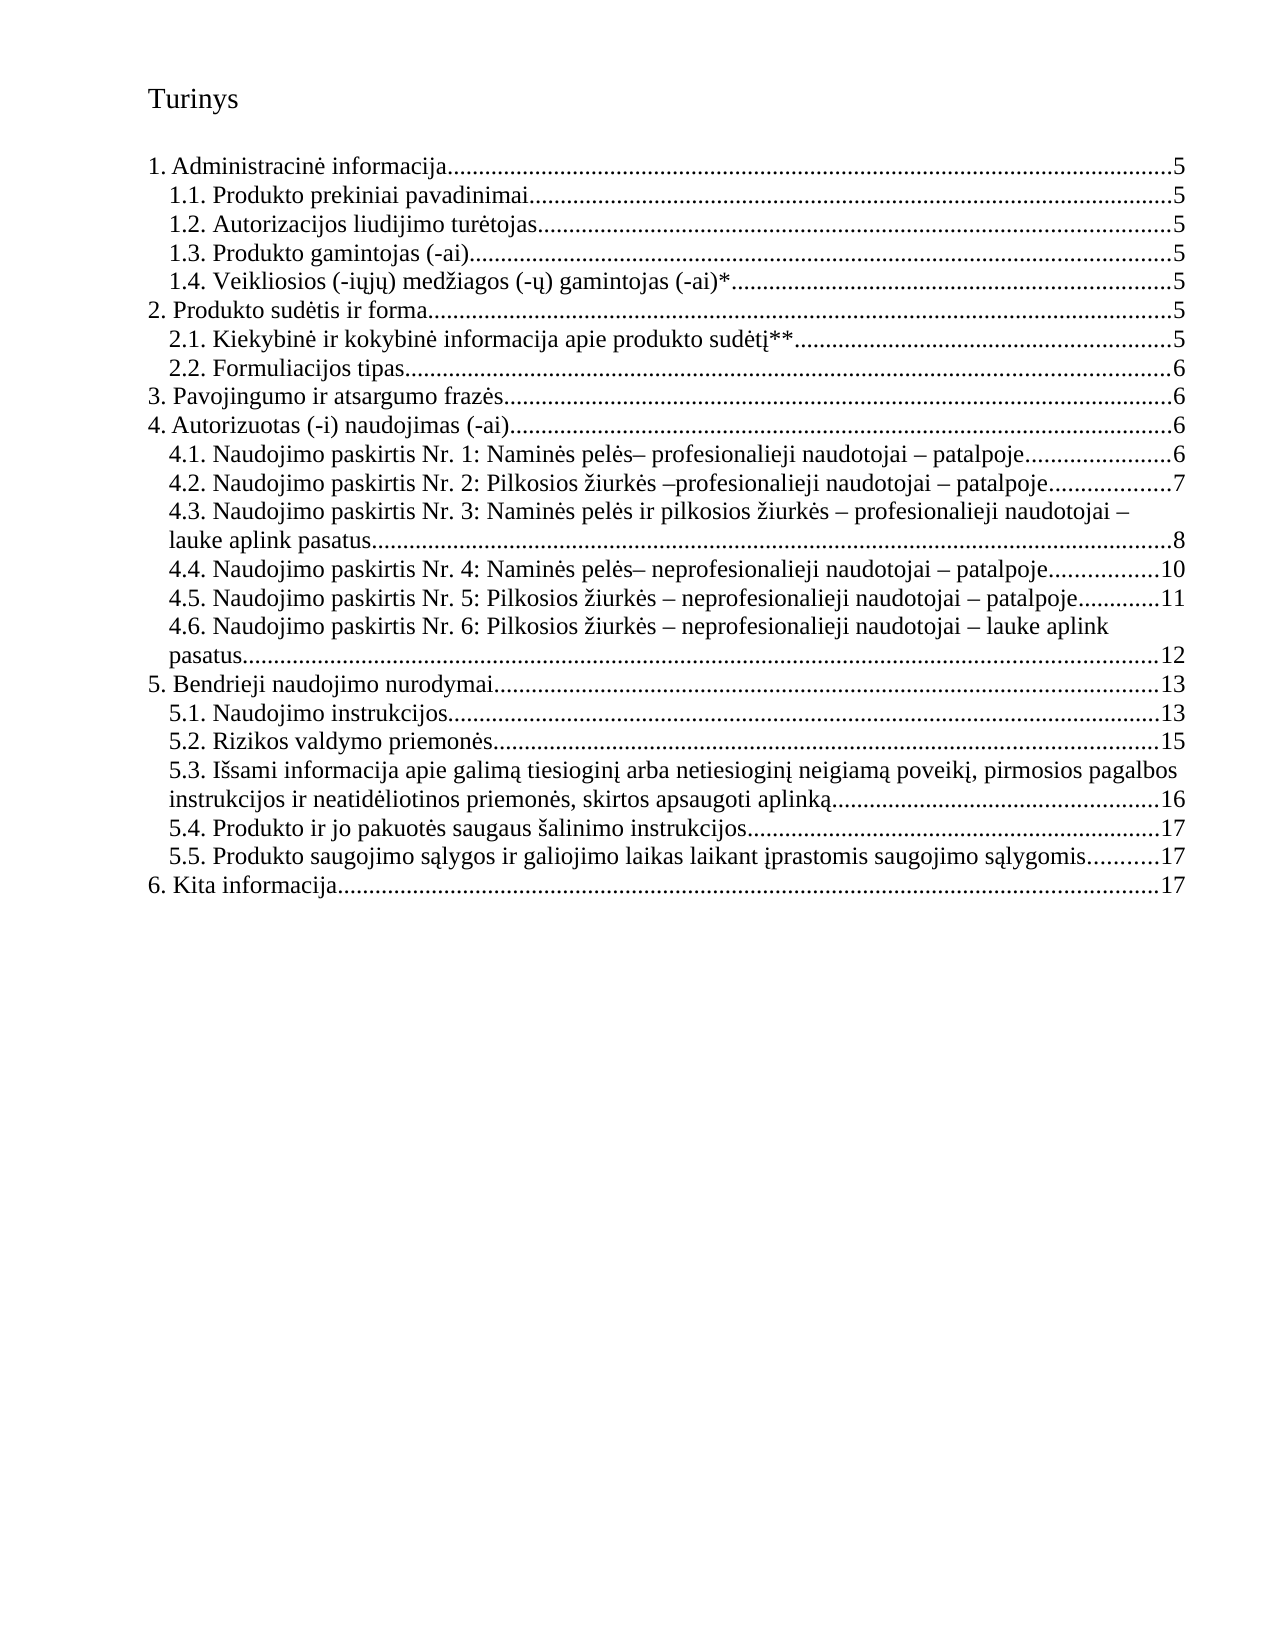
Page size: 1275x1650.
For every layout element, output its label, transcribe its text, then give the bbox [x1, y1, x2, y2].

text 2. Produkto sudėtis ir forma 5 [148, 295, 1186, 324]
text 1.1. Produkto prekiniai pavadinimai 5 [168, 180, 1186, 209]
text 1.2. Autorizacijos liudijimo turėtojas 5 [168, 209, 1186, 238]
text 4.4. Naudojimo paskirtis Nr. 4: Naminės pelės– neprofesionalieji naudotojai – patalpoje 10 [168, 554, 1186, 583]
text 1. Administracinė informacija 5 [148, 151, 1186, 180]
text 5. Bendrieji naudojimo nurodymai 13 [148, 669, 1186, 698]
text 4. Autorizuotas (-i) naudojimas (-ai) 6 [148, 410, 1186, 439]
text 4.6. Naudojimo paskirtis Nr. 6: Pilkosios žiurkės – neprofesionalieji naudotojai – lauke aplink pasatus 12 [168, 611, 1186, 669]
text 6. Kita informacija 17 [148, 870, 1186, 899]
text 1.3. Produkto gamintojas (-ai) 5 [168, 238, 1186, 266]
text 5.5. Produkto saugojimo sąlygos ir galiojimo laikas laikant įprastomis saugojimo sąlygomis 17 [168, 841, 1186, 870]
text 4.2. Naudojimo paskirtis Nr. 2: Pilkosios žiurkės –profesionalieji naudotojai – patalpoje 7 [168, 468, 1186, 496]
text 4.3. Naudojimo paskirtis Nr. 3: Naminės pelės ir pilkosios žiurkės – profesionalieji naudotojai – lauke aplink pasatus 8 [168, 496, 1186, 554]
text 5.1. Naudojimo instrukcijos 13 [168, 698, 1186, 726]
text 2.2. Formuliacijos tipas 6 [168, 353, 1186, 381]
subtitle Turinys [148, 81, 1186, 115]
text 4.5. Naudojimo paskirtis Nr. 5: Pilkosios žiurkės – neprofesionalieji naudotojai – patalpoje 11 [168, 583, 1186, 611]
text 5.4. Produkto ir jo pakuotės saugaus šalinimo instrukcijos 17 [168, 813, 1186, 841]
text 5.3. Išsami informacija apie galimą tiesioginį arba netiesioginį neigiamą poveikį, pirmosios pagalbos instrukcijos ir neatidėliotinos priemonės, skirtos apsaugoti aplinką 16 [168, 755, 1186, 813]
text 4.1. Naudojimo paskirtis Nr. 1: Naminės pelės– profesionalieji naudotojai – patalpoje 6 [168, 439, 1186, 468]
text 2.1. Kiekybinė ir kokybinė informacija apie produkto sudėtį** 5 [168, 324, 1186, 353]
text 3. Pavojingumo ir atsargumo frazės 6 [148, 381, 1186, 410]
text 1.4. Veikliosios (-iųjų) medžiagos (-ų) gamintojas (-ai)* 5 [168, 266, 1186, 295]
text 5.2. Rizikos valdymo priemonės 15 [168, 726, 1186, 755]
